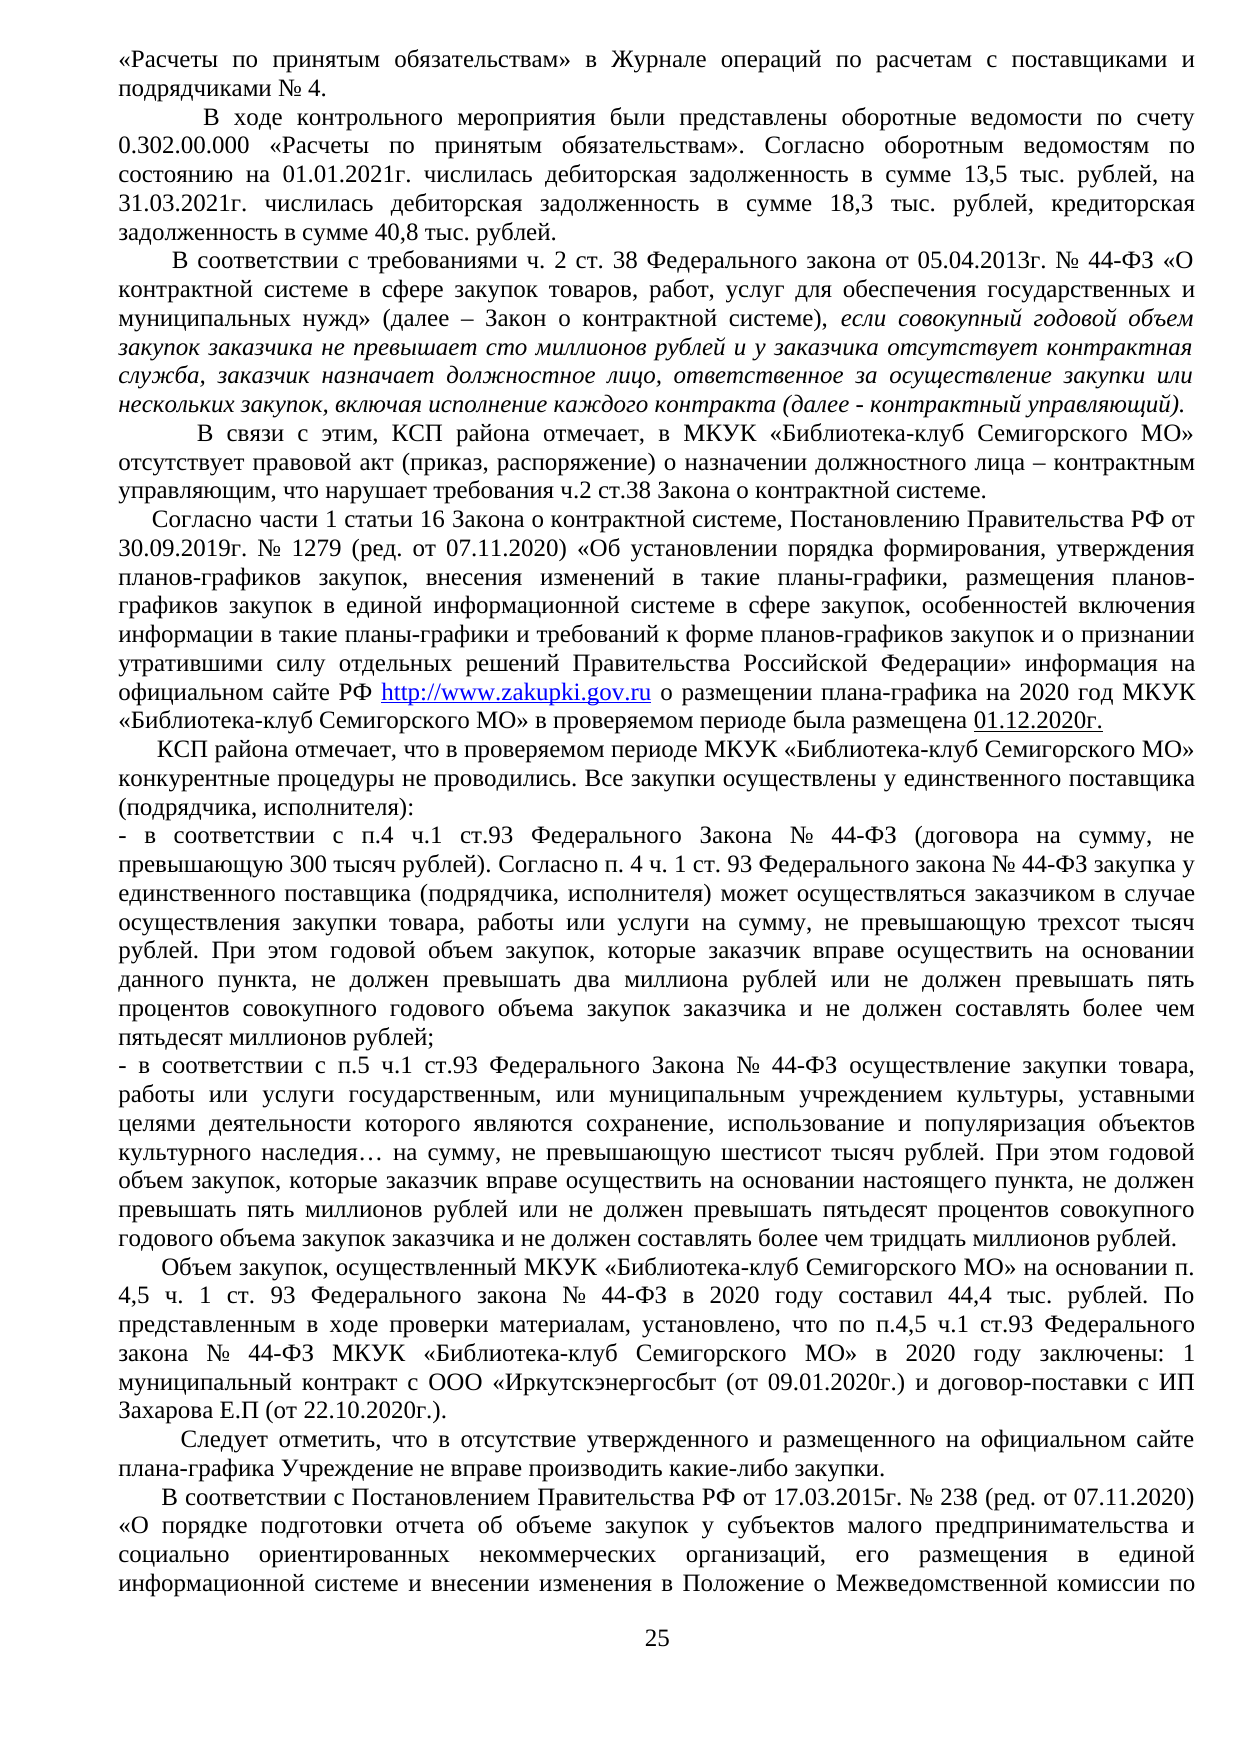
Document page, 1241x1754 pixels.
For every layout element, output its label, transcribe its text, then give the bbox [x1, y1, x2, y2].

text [118, 1482, 1196, 1597]
text - в соответствии с п.5 ч.1 ст.93 Федерального Закона № 44-ФЗ осуществление закупки товара, работы или услуги государственным, или муниципальным учреждением культуры, уставными целями деятельности которого являются сохранение, использование и популяризация объектов культурного наследия… на сумму, не превышающую шестисот тысяч рублей. При этом годовой объем закупок, которые заказчик вправе осуществить на основании настоящего пункта, не должен превышать пять миллионов рублей или не должен превышать пятьдесят процентов совокупного годового объема закупок заказчика и не должен составлять более чем тридцать миллионов рублей. [118, 1051, 1196, 1252]
text Следует отметить, что в отсутствие утвержденного и размещенного на официальном сайте плана-графика Учреждение не вправе производить какие-либо закупки. [118, 1424, 1196, 1482]
text В ходе контрольного мероприятия были представлены оборотные ведомости по счету 0.302.00.000 «Расчеты по принятым обязательствам». Согласно оборотным ведомостям по состоянию на 01.01.2021г. числилась дебиторская задолженность в сумме 13,5 тыс. рублей, на 31.03.2021г. числилась дебиторская задолженность в сумме 18,3 тыс. рублей, кредиторская задолженность в сумме 40,8 тыс. рублей. [118, 102, 1196, 246]
text Согласно части 1 статьи 16 Закона о контрактной системе, Постановлению Правительства РФ от 30.09.2019г. № 1279 (ред. от 07.11.2020) «Об установлении порядка формирования, утверждения планов-графиков закупок, внесения изменений в такие планы-графики, размещения планов-графиков закупок в единой информационной системе в сфере закупок, особенностей включения информации в такие планы-графики и требований к форме планов-графиков закупок и о признании утратившими силу отдельных решений Правительства Российской Федерации» информация на официальном сайте РФ http://www.zakupki.gov.ru о размещении плана-графика на 2020 год МКУК «Библиотека-клуб Семигорского МО» в проверяемом периоде была размещена 01.12.2020г. [118, 504, 1196, 734]
text Объем закупок, осуществленный МКУК «Библиотека-клуб Семигорского МО» на основании п. 4,5 ч. 1 ст. 93 Федерального закона № 44-ФЗ в 2020 году составил 44,4 тыс. рублей. По представленным в ходе проверки материалам, установлено, что по п.4,5 ч.1 ст.93 Федерального закона № 44-ФЗ МКУК «Библиотека-клуб Семигорского МО» в 2020 году заключены: 1 муниципальный контракт с ООО «Иркутскэнергосбыт (от 09.01.2020г.) и договор-поставки с ИП Захарова Е.П (от 22.10.2020г.). [118, 1252, 1196, 1424]
text В связи с этим, КСП района отмечает, в МКУК «Библиотека-клуб Семигорского МО» отсутствует правовой акт (приказ, распоряжение) о назначении должностного лица – контрактным управляющим, что нарушает требования ч.2 ст.38 Закона о контрактной системе. [118, 418, 1196, 504]
text В соответствии с требованиями ч. 2 ст. 38 Федерального закона от 05.04.2013г. № 44-ФЗ «О контрактной системе в сфере закупок товаров, работ, услуг для обеспечения государственных и муниципальных нужд» (далее – Закон о контрактной системе), если совокупный годовой объем закупок заказчика не превышает сто миллионов рублей и у заказчика отсутствует контрактная служба, заказчик назначает должностное лицо, ответственное за осуществление закупки или нескольких закупок, включая исполнение каждого контракта (далее - контрактный управляющий). [118, 246, 1196, 418]
text КСП района отмечает, что в проверяемом периоде МКУК «Библиотека-клуб Семигорского МО» конкурентные процедуры не проводились. Все закупки осуществлены у единственного поставщика (подрядчика, исполнителя): [118, 734, 1196, 821]
text - в соответствии с п.4 ч.1 ст.93 Федерального Закона № 44-ФЗ (договора на сумму, не превышающую 300 тысяч рублей). Согласно п. 4 ч. 1 ст. 93 Федерального закона № 44-ФЗ закупка у единственного поставщика (подрядчика, исполнителя) может осуществляться заказчиком в случае осуществления закупки товара, работы или услуги на сумму, не превышающую трехсот тысяч рублей. При этом годовой объем закупок, которые заказчик вправе осуществить на основании данного пункта, не должен превышать два миллиона рублей или не должен превышать пять процентов совокупного годового объема закупок заказчика и не должен составлять более чем пятьдесят миллионов рублей; [118, 821, 1196, 1051]
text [118, 44, 1196, 102]
